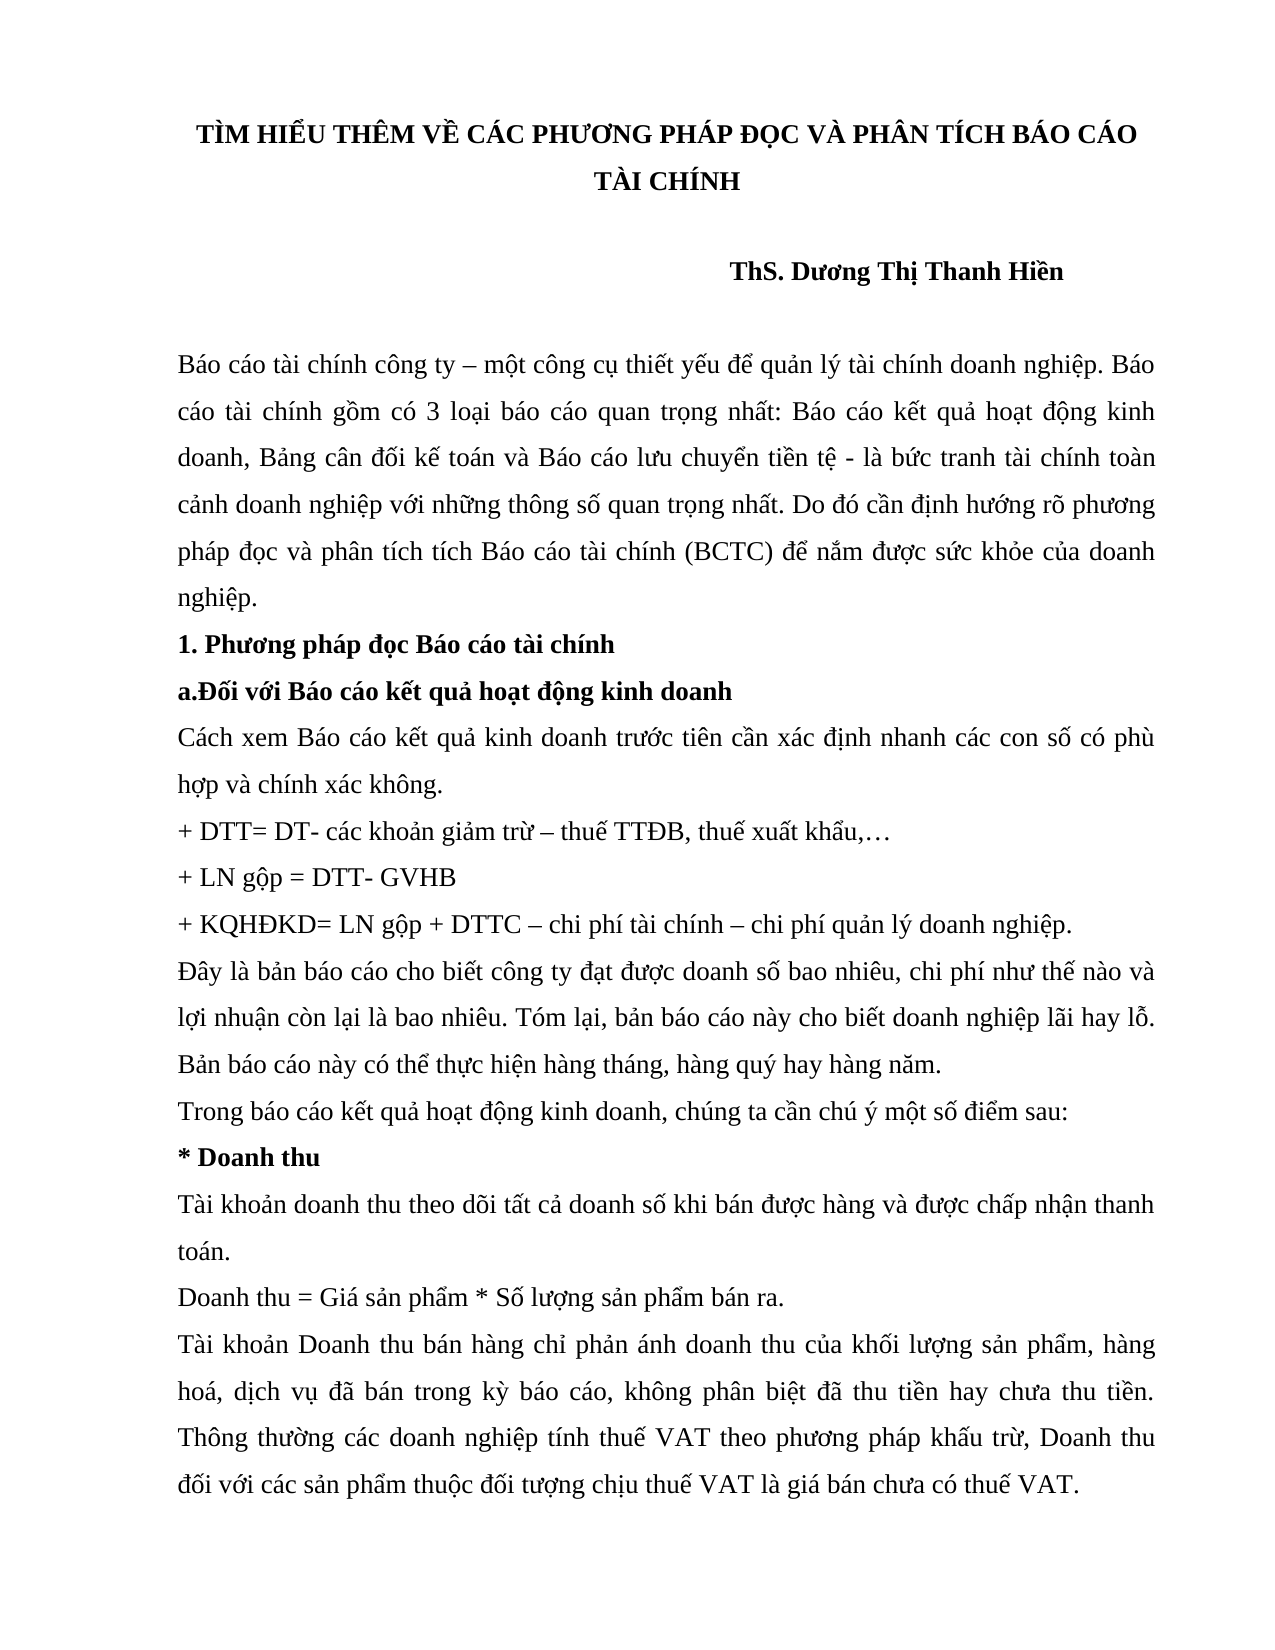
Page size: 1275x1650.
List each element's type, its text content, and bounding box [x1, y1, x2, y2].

text + KQHĐKD= LN gộp + DTTC – chi phí tài chính – chi phí quản lý doanh nghiệp. [177, 908, 1157, 939]
text Doanh thu = Giá sản phẩm * Số lượng sản phẩm bán ra. [177, 1281, 1157, 1312]
text ThS. Dương Thị Thanh Hiền [702, 254, 1157, 286]
text Tài khoản Doanh thu bán hàng chỉ phản ánh doanh thu của khối lượng sản phẩm, hàng hoá, dịch vụ đã bán trong kỳ báo cáo, không phân biệt đã thu tiền hay chưa thu tiền. Thông thường các doanh nghiệp tính thuế VAT theo phương pháp khấu trừ, Doanh thu đối với các sản phẩm thuộc đối tượng chịu thuế VAT là giá bán chưa có thuế VAT. [177, 1328, 1157, 1499]
text * Doanh thu [177, 1141, 1157, 1172]
text TÌM HIỂU THÊM VỀ CÁC PHƯƠNG PHÁP ĐỌC VÀ PHÂN TÍCH BÁO CÁO TÀI CHÍNH [177, 118, 1157, 196]
text a.Đối với Báo cáo kết quả hoạt động kinh doanh [177, 674, 1157, 706]
text Trong báo cáo kết quả hoạt động kinh doanh, chúng ta cần chú ý một số điểm sau: [177, 1094, 1157, 1126]
text 1. Phương pháp đọc Báo cáo tài chính [177, 628, 1157, 659]
text Báo cáo tài chính công ty – một công cụ thiết yếu để quản lý tài chính doanh nghiệp. Báo cáo tài chính gồm có 3 loại báo cáo quan trọng nhất: Báo cáo kết quả hoạt động kinh doanh, Bảng cân đối kế toán và Báo cáo lưu chuyển tiền tệ - là bức tranh tài chính toàn cảnh doanh nghiệp với những thông số quan trọng nhất. Do đó cần định hướng rõ phương pháp đọc và phân tích tích Báo cáo tài chính (BCTC) để nắm được sức khỏe của doanh nghiệp. [177, 348, 1157, 612]
text Đây là bản báo cáo cho biết công ty đạt được doanh số bao nhiêu, chi phí như thế nào và lợi nhuận còn lại là bao nhiêu. Tóm lại, bản báo cáo này cho biết doanh nghiệp lãi hay lỗ. Bản báo cáo này có thể thực hiện hàng tháng, hàng quý hay hàng năm. [177, 954, 1157, 1079]
text + LN gộp = DTT- GVHB [177, 861, 1157, 892]
text Tài khoản doanh thu theo dõi tất cả doanh số khi bán được hàng và được chấp nhận thanh toán. [177, 1188, 1157, 1266]
text Cách xem Báo cáo kết quả kinh doanh trước tiên cần xác định nhanh các con số có phù hợp và chính xác không. [177, 721, 1157, 799]
text + DTT= DT- các khoản giảm trừ – thuế TTĐB, thuế xuất khẩu,… [177, 814, 1157, 846]
